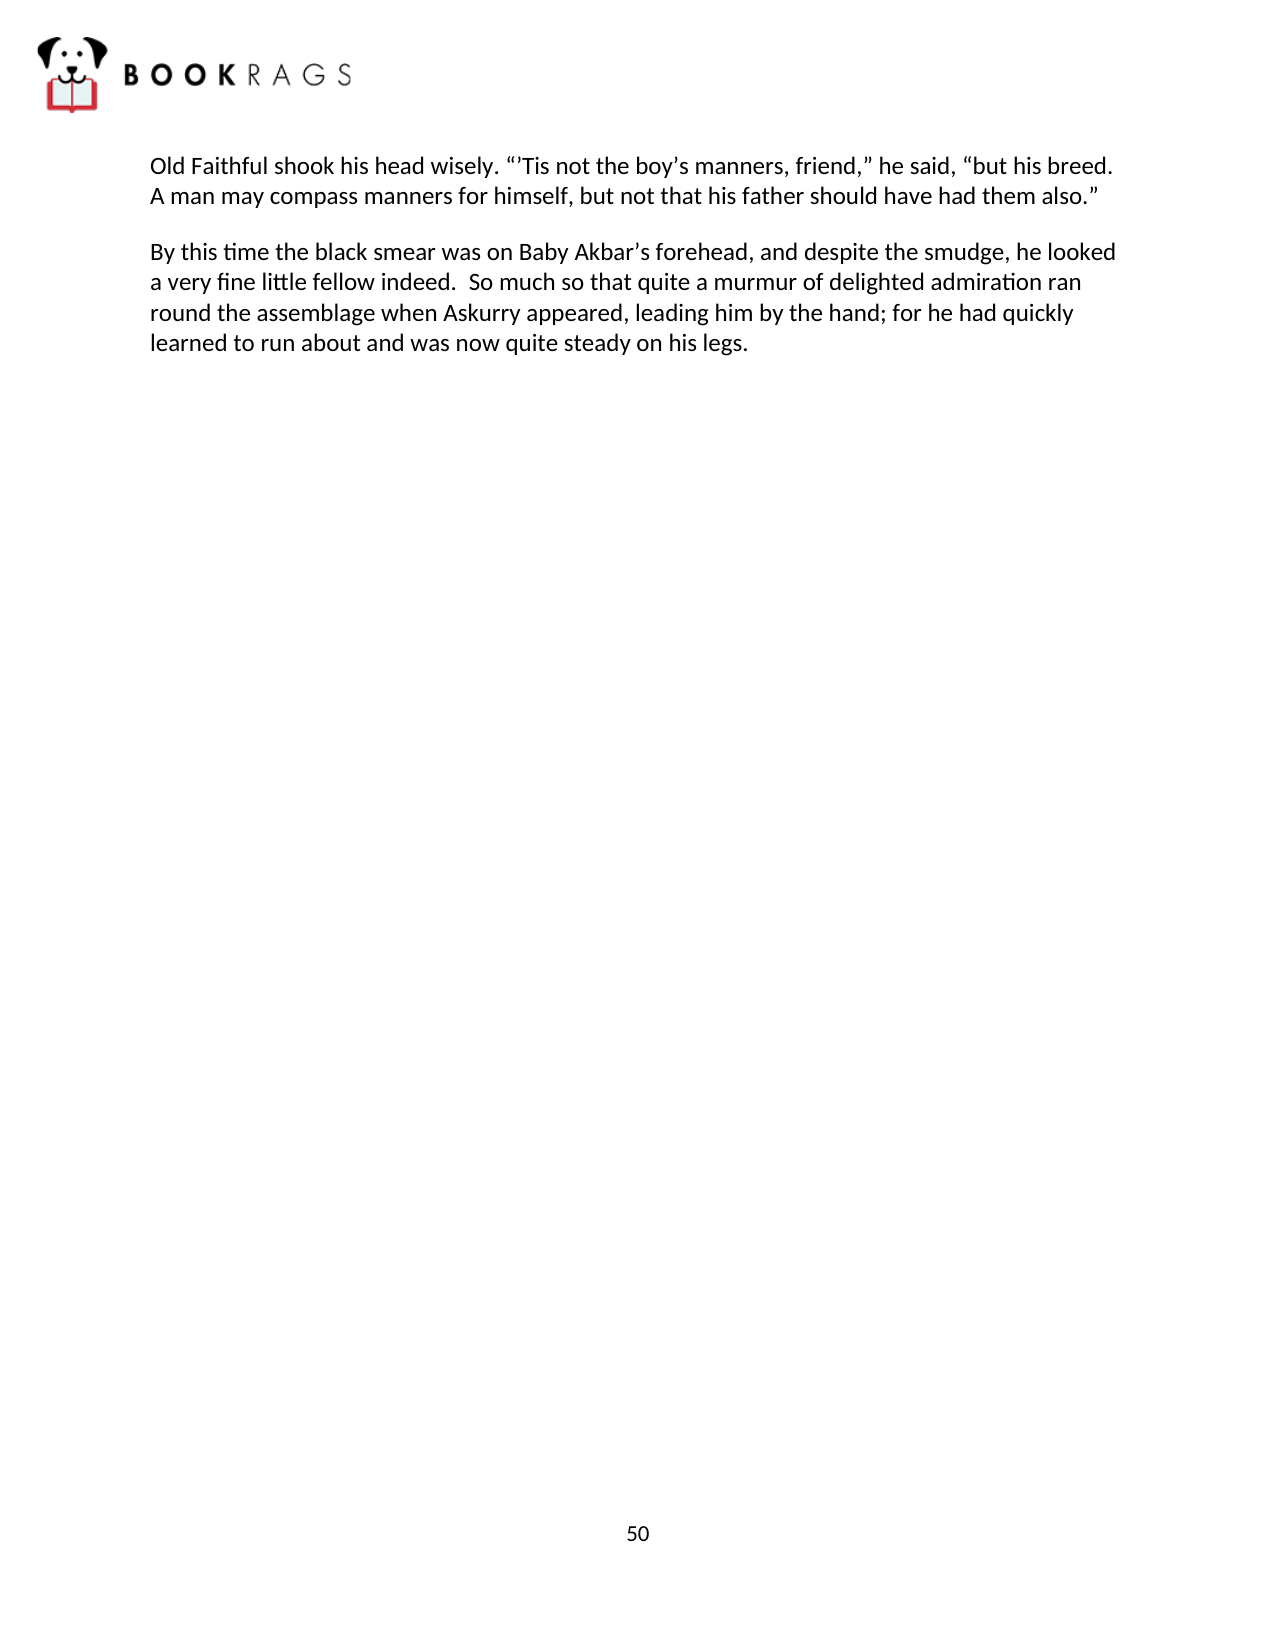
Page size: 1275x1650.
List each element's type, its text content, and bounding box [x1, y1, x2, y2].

picture [37, 37, 351, 113]
text Old Faithful shook his head wisely. “’Tis not the boy’s manners, friend,” he said, “but his breed. A man may compass manners for himself, but not that his father should have had them also.” [150, 150, 1125, 211]
text By this time the black smear was on Baby Akbar’s forehead, and despite the smudge, he looked a very fine little fellow indeed. So much so that quite a murmur of delighted admiration ran round the assemblage when Askurry appeared, leading him by the hand; for he had quickly learned to run about and was now quite steady on his legs. [150, 236, 1125, 358]
